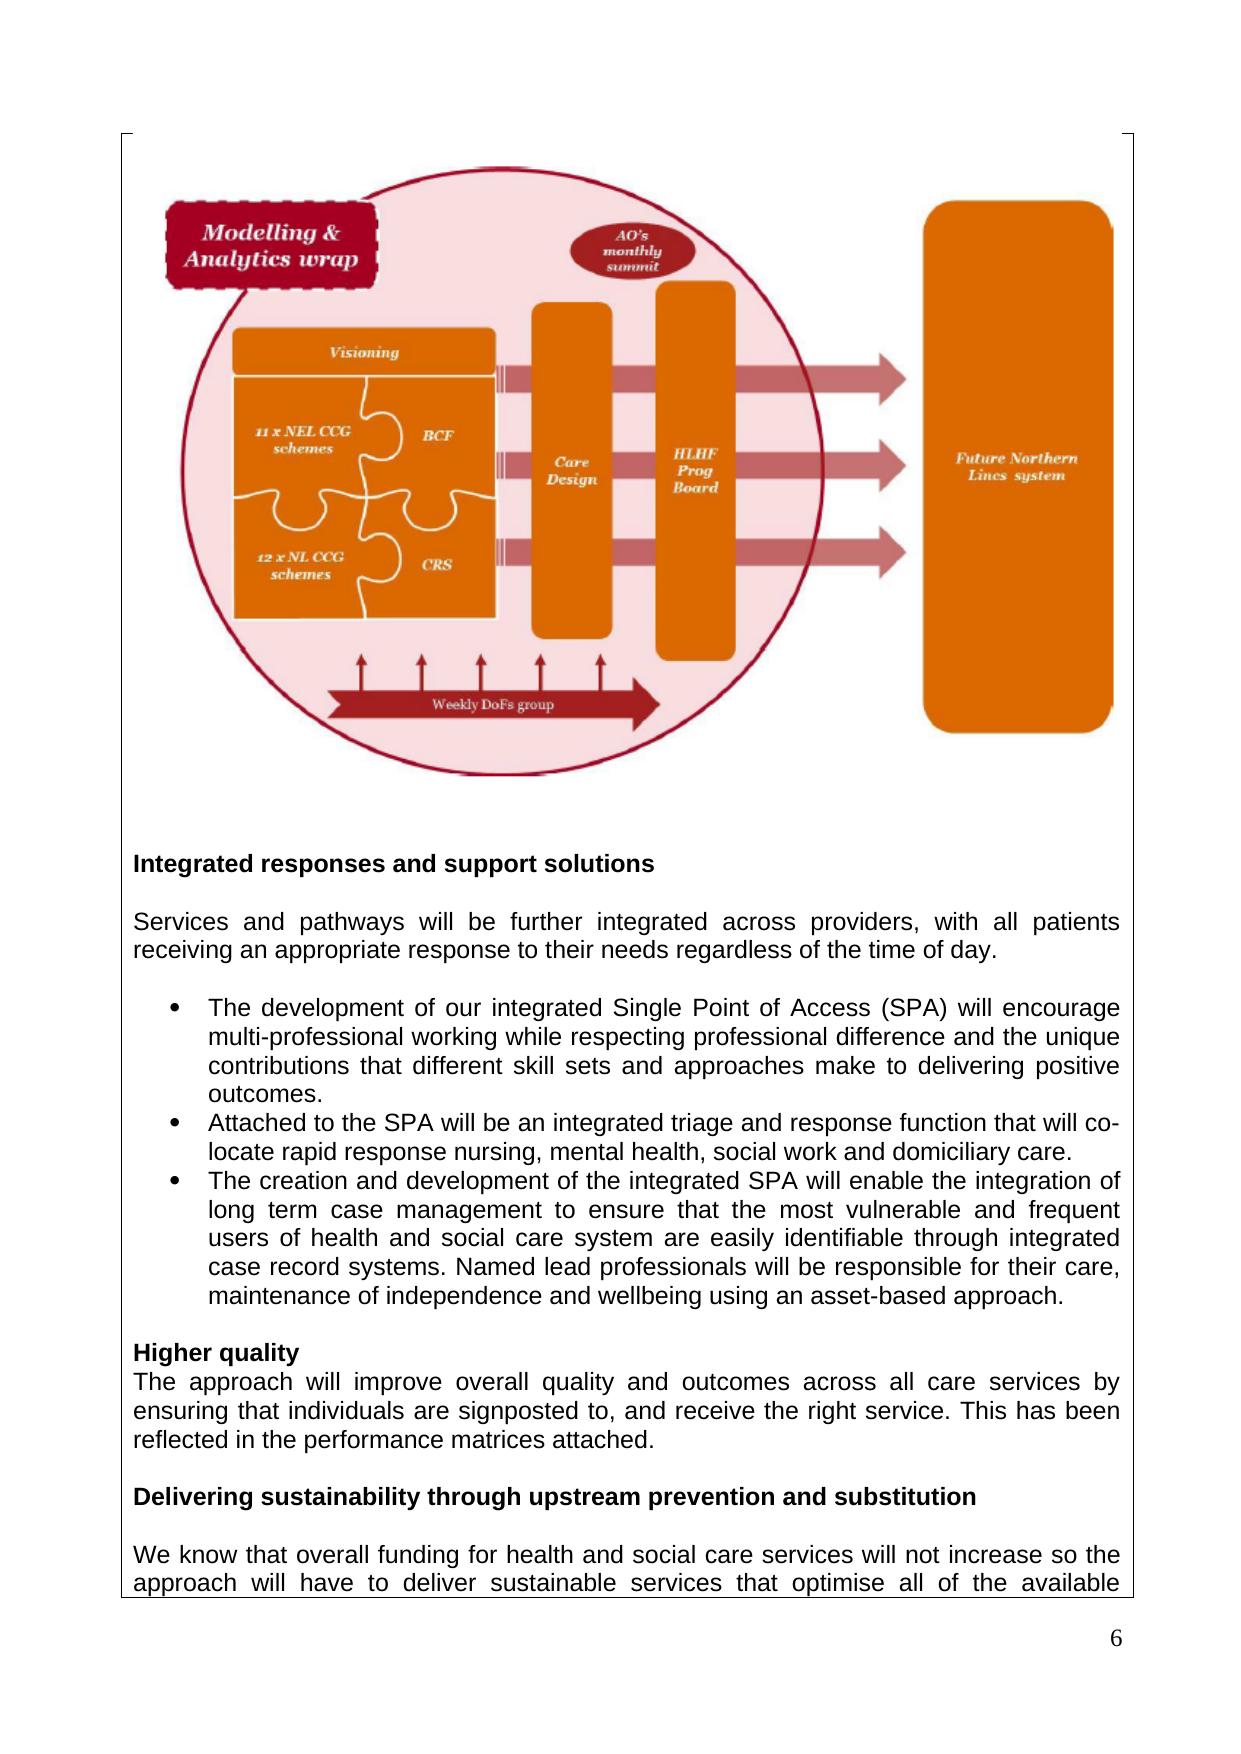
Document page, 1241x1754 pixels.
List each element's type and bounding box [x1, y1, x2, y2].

table_header [122, 134, 1133, 1597]
